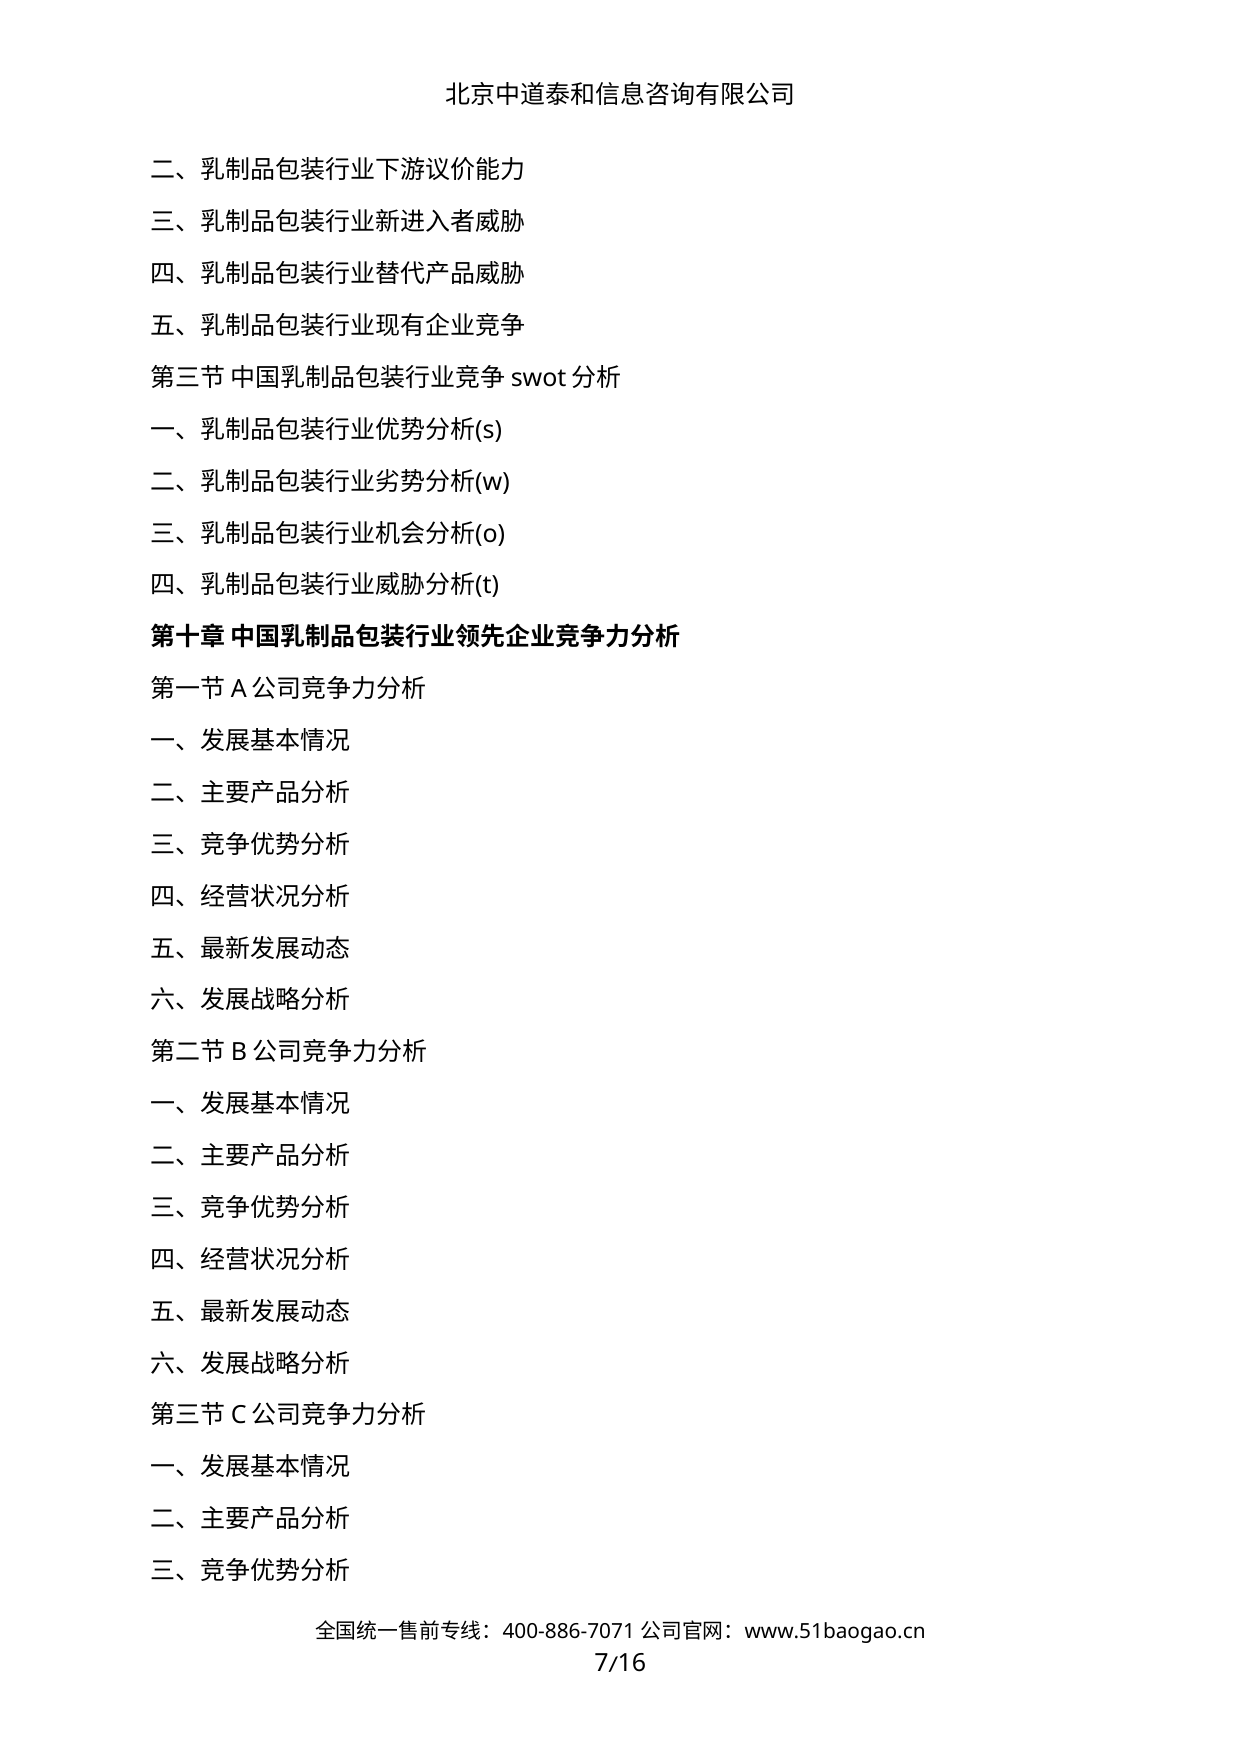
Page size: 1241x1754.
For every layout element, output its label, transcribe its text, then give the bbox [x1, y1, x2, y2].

text 二、乳制品包装行业劣势分析(w) [150, 461, 1090, 497]
text 三、乳制品包装行业机会分析(o) [150, 513, 1090, 549]
text 二、主要产品分析 [150, 772, 1090, 809]
text 六、发展战略分析 [150, 980, 1090, 1016]
text 二、主要产品分析 [150, 1499, 1090, 1535]
text 三、竞争优势分析 [150, 824, 1090, 861]
text 三、竞争优势分析 [150, 1187, 1090, 1224]
text 一、发展基本情况 [150, 1084, 1090, 1120]
text 五、最新发展动态 [150, 1291, 1090, 1327]
text 六、发展战略分析 [150, 1343, 1090, 1379]
text 二、乳制品包装行业下游议价能力 [150, 150, 1090, 186]
text 第一节 A公司竞争力分析 [150, 669, 1090, 705]
text 一、乳制品包装行业优势分析(s) [150, 409, 1090, 446]
text 三、乳制品包装行业新进入者威胁 [150, 202, 1090, 238]
text 四、乳制品包装行业替代产品威胁 [150, 254, 1090, 290]
text 第十章 中国乳制品包装行业领先企业竞争力分析 [150, 617, 1090, 653]
text 第三节 中国乳制品包装行业竞争swot分析 [150, 357, 1090, 394]
text 五、最新发展动态 [150, 928, 1090, 964]
text 一、发展基本情况 [150, 721, 1090, 757]
text 第三节 C公司竞争力分析 [150, 1395, 1090, 1431]
text 二、主要产品分析 [150, 1136, 1090, 1172]
text 四、乳制品包装行业威胁分析(t) [150, 565, 1090, 601]
text 第二节 B公司竞争力分析 [150, 1032, 1090, 1068]
text 一、发展基本情况 [150, 1447, 1090, 1483]
text 五、乳制品包装行业现有企业竞争 [150, 306, 1090, 342]
text 三、竞争优势分析 [150, 1551, 1090, 1587]
text 四、经营状况分析 [150, 1239, 1090, 1276]
text 四、经营状况分析 [150, 876, 1090, 912]
